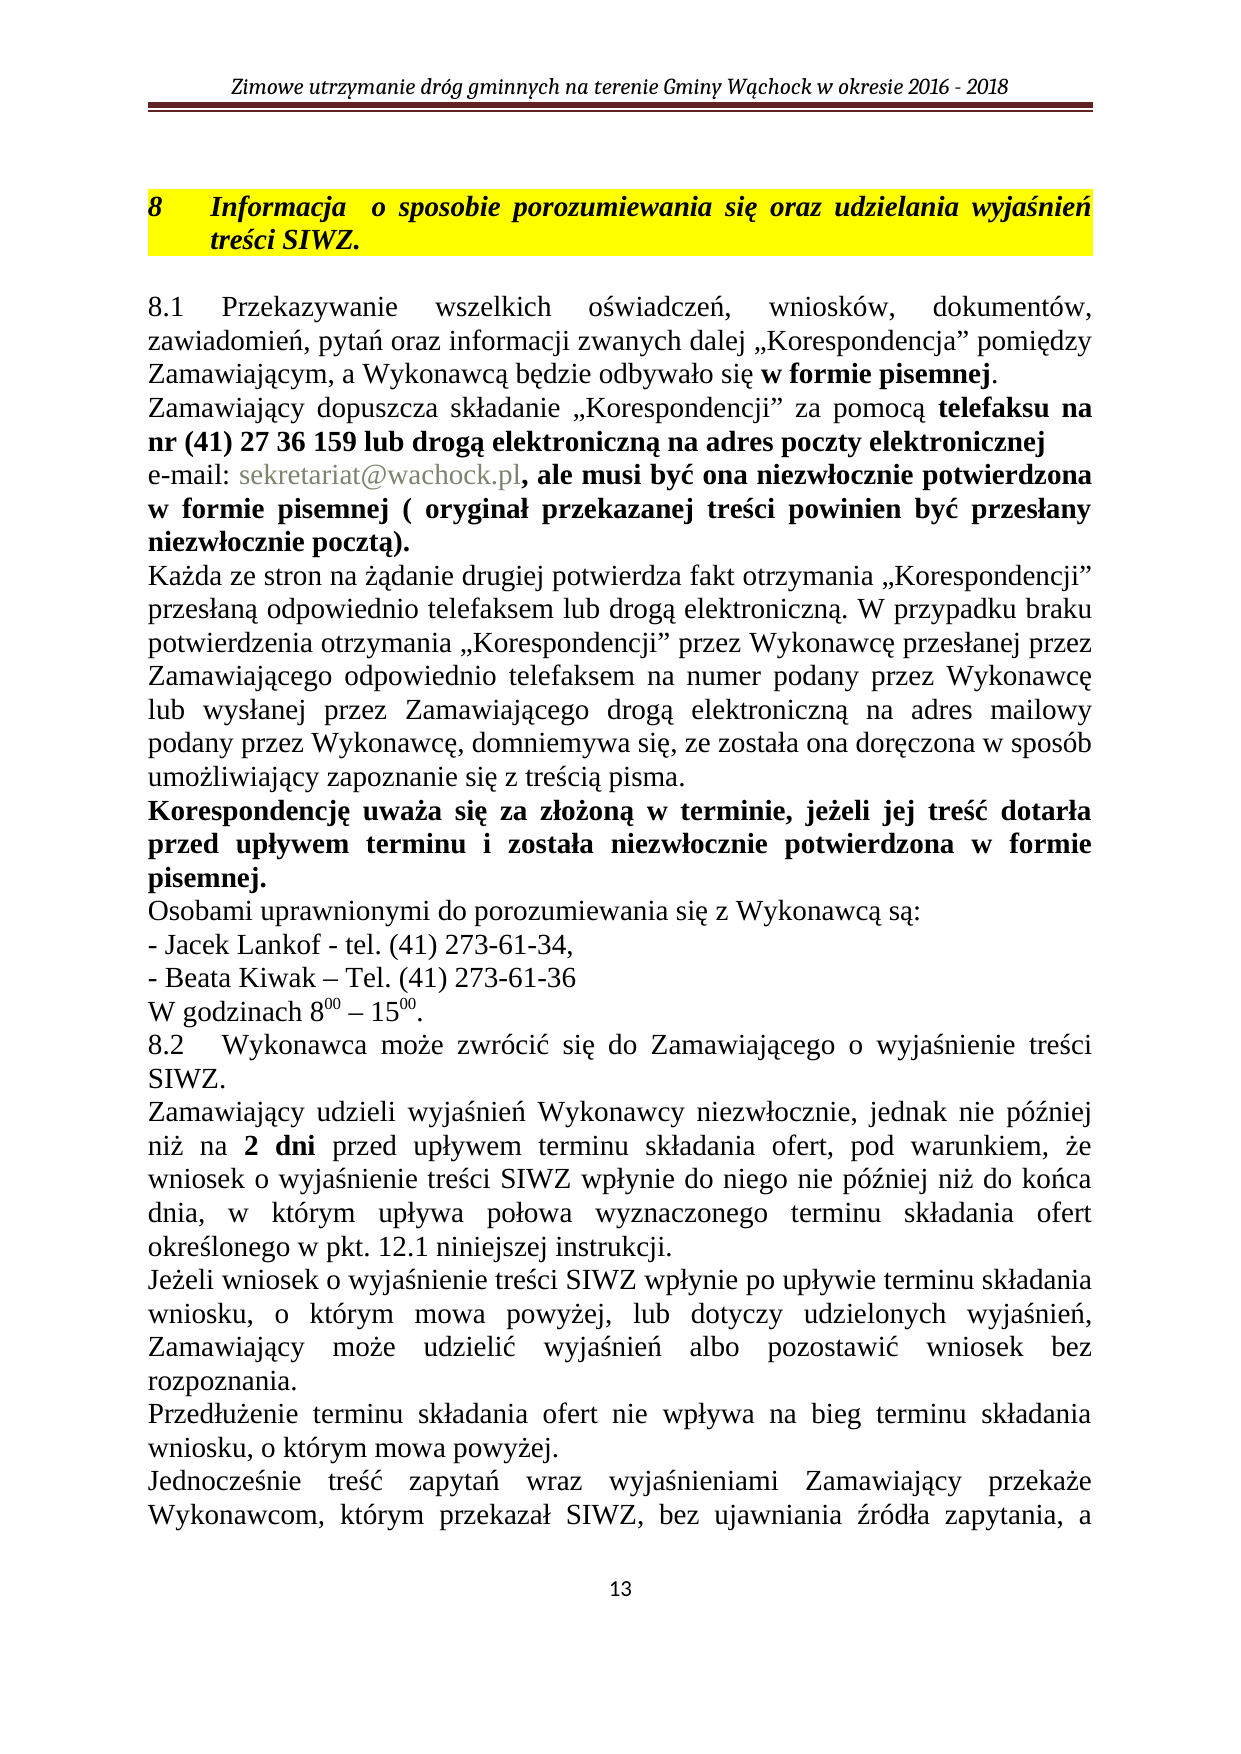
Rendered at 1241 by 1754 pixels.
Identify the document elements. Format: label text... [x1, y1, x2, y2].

text Zamawiający udzieli wyjaśnień Wykonawcy niezwłocznie, jednak nie później niż na 2 dni przed upływem terminu składania ofert, pod warunkiem, że wniosek o wyjaśnienie treści SIWZ wpłynie do niego nie później niż do końca dnia, w którym upływa połowa wyznaczonego terminu składania ofert określonego w pkt. 12.1 niniejszej instrukcji. [148, 1094, 1093, 1262]
text e-mail: sekretariat@wachock.pl, ale musi być ona niezwłocznie potwierdzona w formie pisemnej ( oryginał przekazanej treści powinien być przesłany niezwłocznie pocztą). [148, 457, 1093, 558]
text - Beata Kiwak – Tel. (41) 273-61-36 [148, 960, 1093, 994]
text Osobami uprawnionymi do porozumiewania się z Wykonawcą są: [148, 893, 1093, 927]
text Korespondencję uważa się za złożoną w terminie, jeżeli jej treść dotarła przed upływem terminu i została niezwłocznie potwierdzona w formie pisemnej. [148, 793, 1093, 893]
list Wykonawca może zwrócić się do Zamawiającego o wyjaśnienie treści SIWZ. [148, 1027, 1093, 1094]
text W godzinach 800 – 1500. [148, 994, 1093, 1027]
list Przekazywanie wszelkich oświadczeń, wniosków, dokumentów, zawiadomień, pytań oraz informacji zwanych dalej „Korespondencja” pomiędzy Zamawiającym, a Wykonawcą będzie odbywało się w formie pisemnej. [148, 289, 1093, 390]
text Jeżeli wniosek o wyjaśnienie treści SIWZ wpłynie po upływie terminu składania wniosku, o którym mowa powyżej, lub dotyczy udzielonych wyjaśnień, Zamawiający może udzielić wyjaśnień albo pozostawić wniosek bez rozpoznania. [148, 1262, 1093, 1396]
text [148, 1463, 1093, 1531]
text Zamawiający dopuszcza składanie „Korespondencji” za pomocą telefaksu na nr (41) 27 36 159 lub drogą elektroniczną na adres poczty elektronicznej [148, 390, 1093, 457]
text - Jacek Lankof - tel. (41) 273-61-34, [148, 927, 1093, 960]
text Przedłużenie terminu składania ofert nie wpływa na bieg terminu składania wniosku, o którym mowa powyżej. [148, 1396, 1093, 1463]
list Informacja o sposobie porozumiewania się oraz udzielania wyjaśnień treści SIWZ. [148, 222, 1093, 256]
text Każda ze stron na żądanie drugiej potwierdza fakt otrzymania „Korespondencji” przesłaną odpowiednio telefaksem lub drogą elektroniczną. W przypadku braku potwierdzenia otrzymania „Korespondencji” przez Wykonawcę przesłanej przez Zamawiającego odpowiednio telefaksem na numer podany przez Wykonawcę lub wysłanej przez Zamawiającego drogą elektroniczną na adres mailowy podany przez Wykonawcę, domniemywa się, ze została ona doręczona w sposób umożliwiający zapoznanie się z treścią pisma. [148, 558, 1093, 793]
